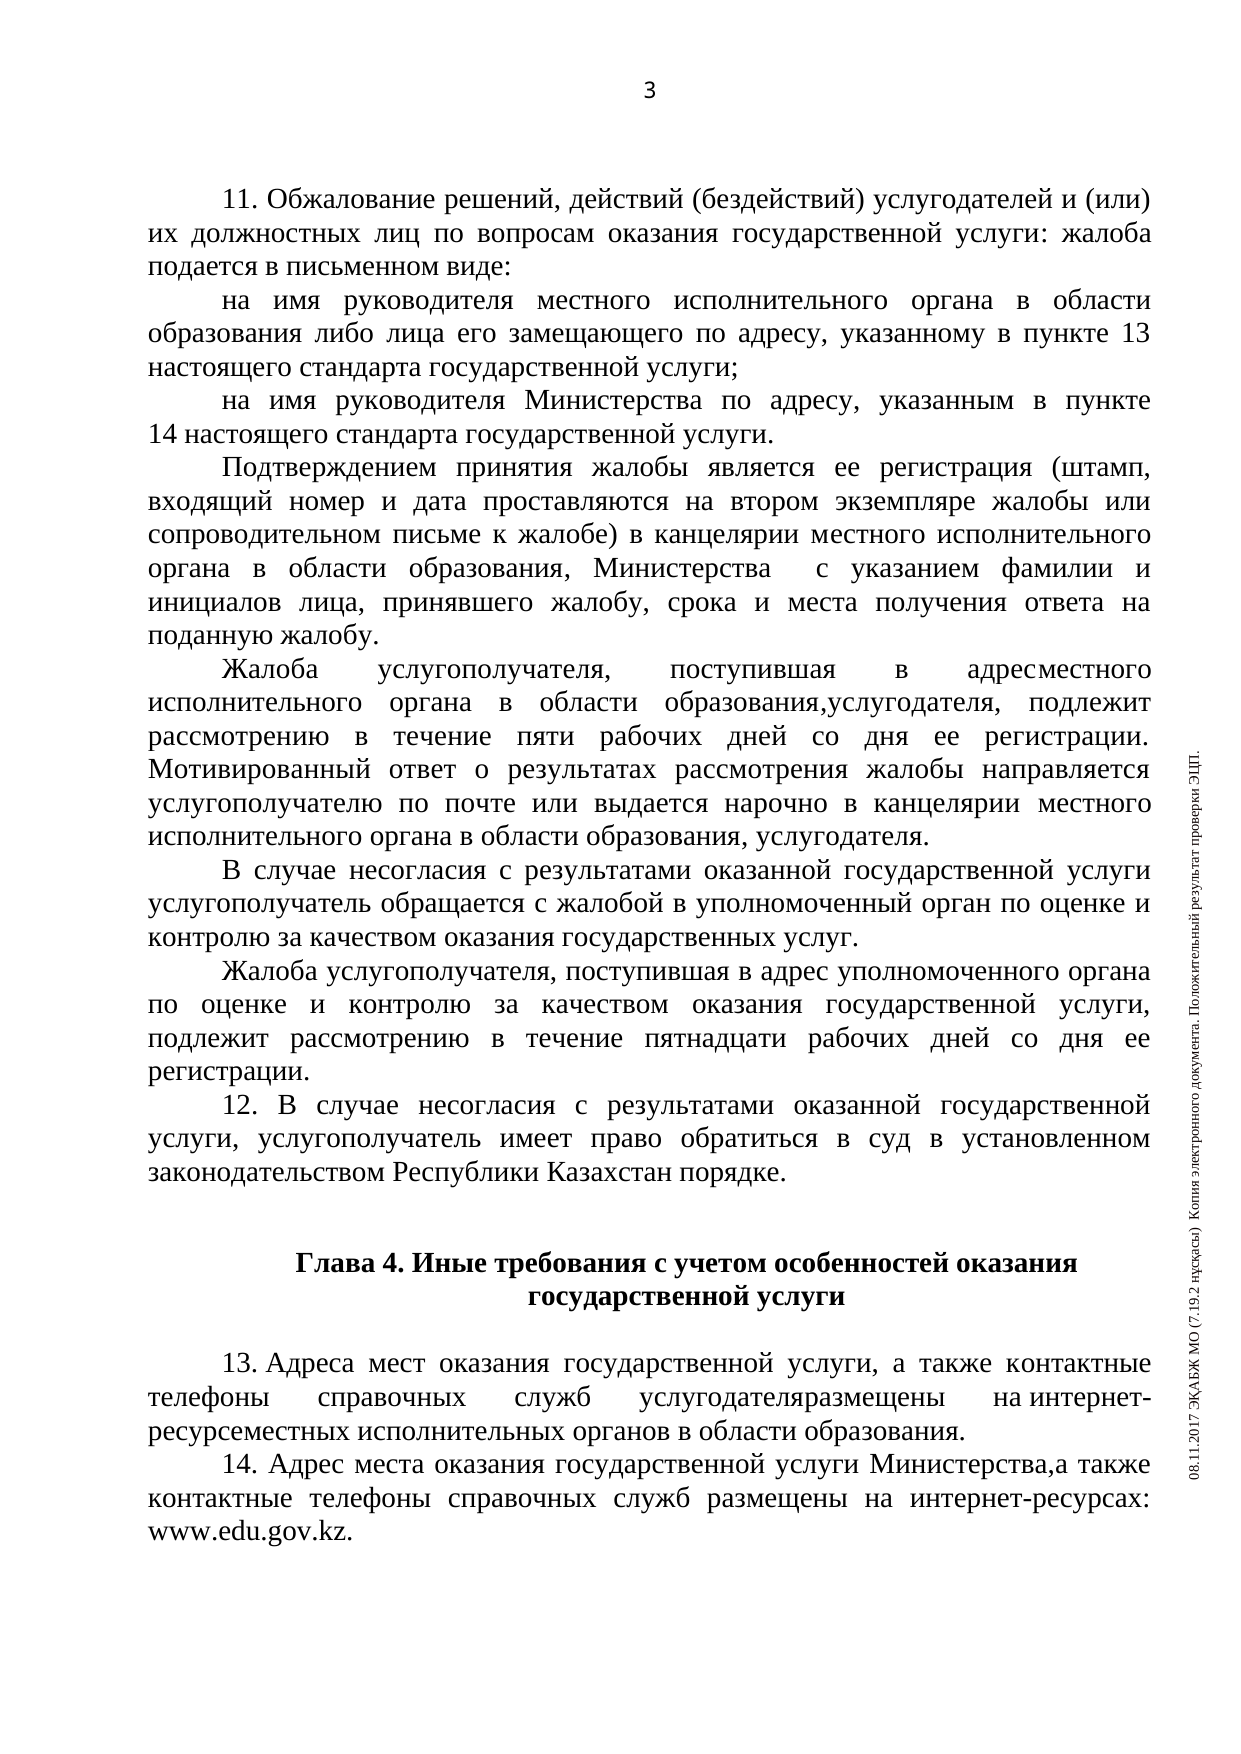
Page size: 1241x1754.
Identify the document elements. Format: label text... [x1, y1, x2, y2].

text на имя руководителя местного исполнительного органа в области образования либо лица его замещающего по адресу, указанному в пункте 13 настоящего стандарта государственной услуги; [148, 282, 1152, 382]
text на имя руководителя Министерства по адресу, указанным в пункте 14 настоящего стандарта государственной услуги. [148, 382, 1152, 449]
text 12. В случае несогласия с результатами оказанной государственной услуги, услугополучатель имеет право обратиться в суд в установленном законодательством Республики Казахстан порядке. [148, 1087, 1152, 1187]
text государственной услуги [148, 1278, 1152, 1312]
text Жалоба услугополучателя, поступившая в адресместного исполнительного органа в области образования,услугодателя, подлежит рассмотрению в течение пяти рабочих дней со дня ее регистрации. Мотивированный ответ о результатах рассмотрения жалобы направляется услугополучателю по почте или выдается нарочно в канцелярии местного исполнительного органа в области образования, услугодателя. [148, 785, 1152, 852]
text 11. Обжалование решений, действий (бездействий) услугодателей и (или) их должностных лиц по вопросам оказания государственной услуги: жалоба подается в письменном виде: [148, 181, 1152, 282]
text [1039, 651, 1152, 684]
text Подтверждением принятия жалобы является ее регистрация (штамп, входящий номер и дата проставляются на втором экземпляре жалобы или сопроводительном письме к жалобе) в канцелярии местного исполнительного органа в области образования, Министерства с указанием фамилии и инициалов лица, принявшего жалобу, срока и места получения ответа на поданную жалобу. [148, 449, 1152, 651]
text 13. Адреса мест оказания государственной услуги, а также контактные телефоны справочных служб услугодателяразмещены на интернет-ресурсеместных исполнительных органов в области образования. [148, 1346, 1152, 1446]
text Глава 4. Иные требования с учетом особенностей оказания [148, 1245, 1152, 1278]
text 14. Адрес места оказания государственной услуги Министерства,а также контактные телефоны справочных служб размещены на интернет-ресурсах: www.edu.gov.kz. [148, 1446, 1152, 1547]
text Жалоба услугополучателя, поступившая в адресместного исполнительного органа в области образования,услугодателя, подлежит рассмотрению в течение пяти рабочих дней со дня ее регистрации. Мотивированный ответ о результатах рассмотрения жалобы направляется услугополучателю по почте или выдается нарочно в канцелярии местного исполнительного органа в области образования, услугодателя. [148, 651, 820, 718]
text Жалоба услугополучателя, поступившая в адрес уполномоченного органа по оценке и контролю за качеством оказания государственной услуги, подлежит рассмотрению в течение пятнадцати рабочих дней со дня ее регистрации. [148, 953, 1152, 1087]
text В случае несогласия с результатами оказанной государственной услуги услугополучатель обращается с жалобой в уполномоченный орган по оценке и контролю за качеством оказания государственных услуг. [148, 852, 1152, 953]
